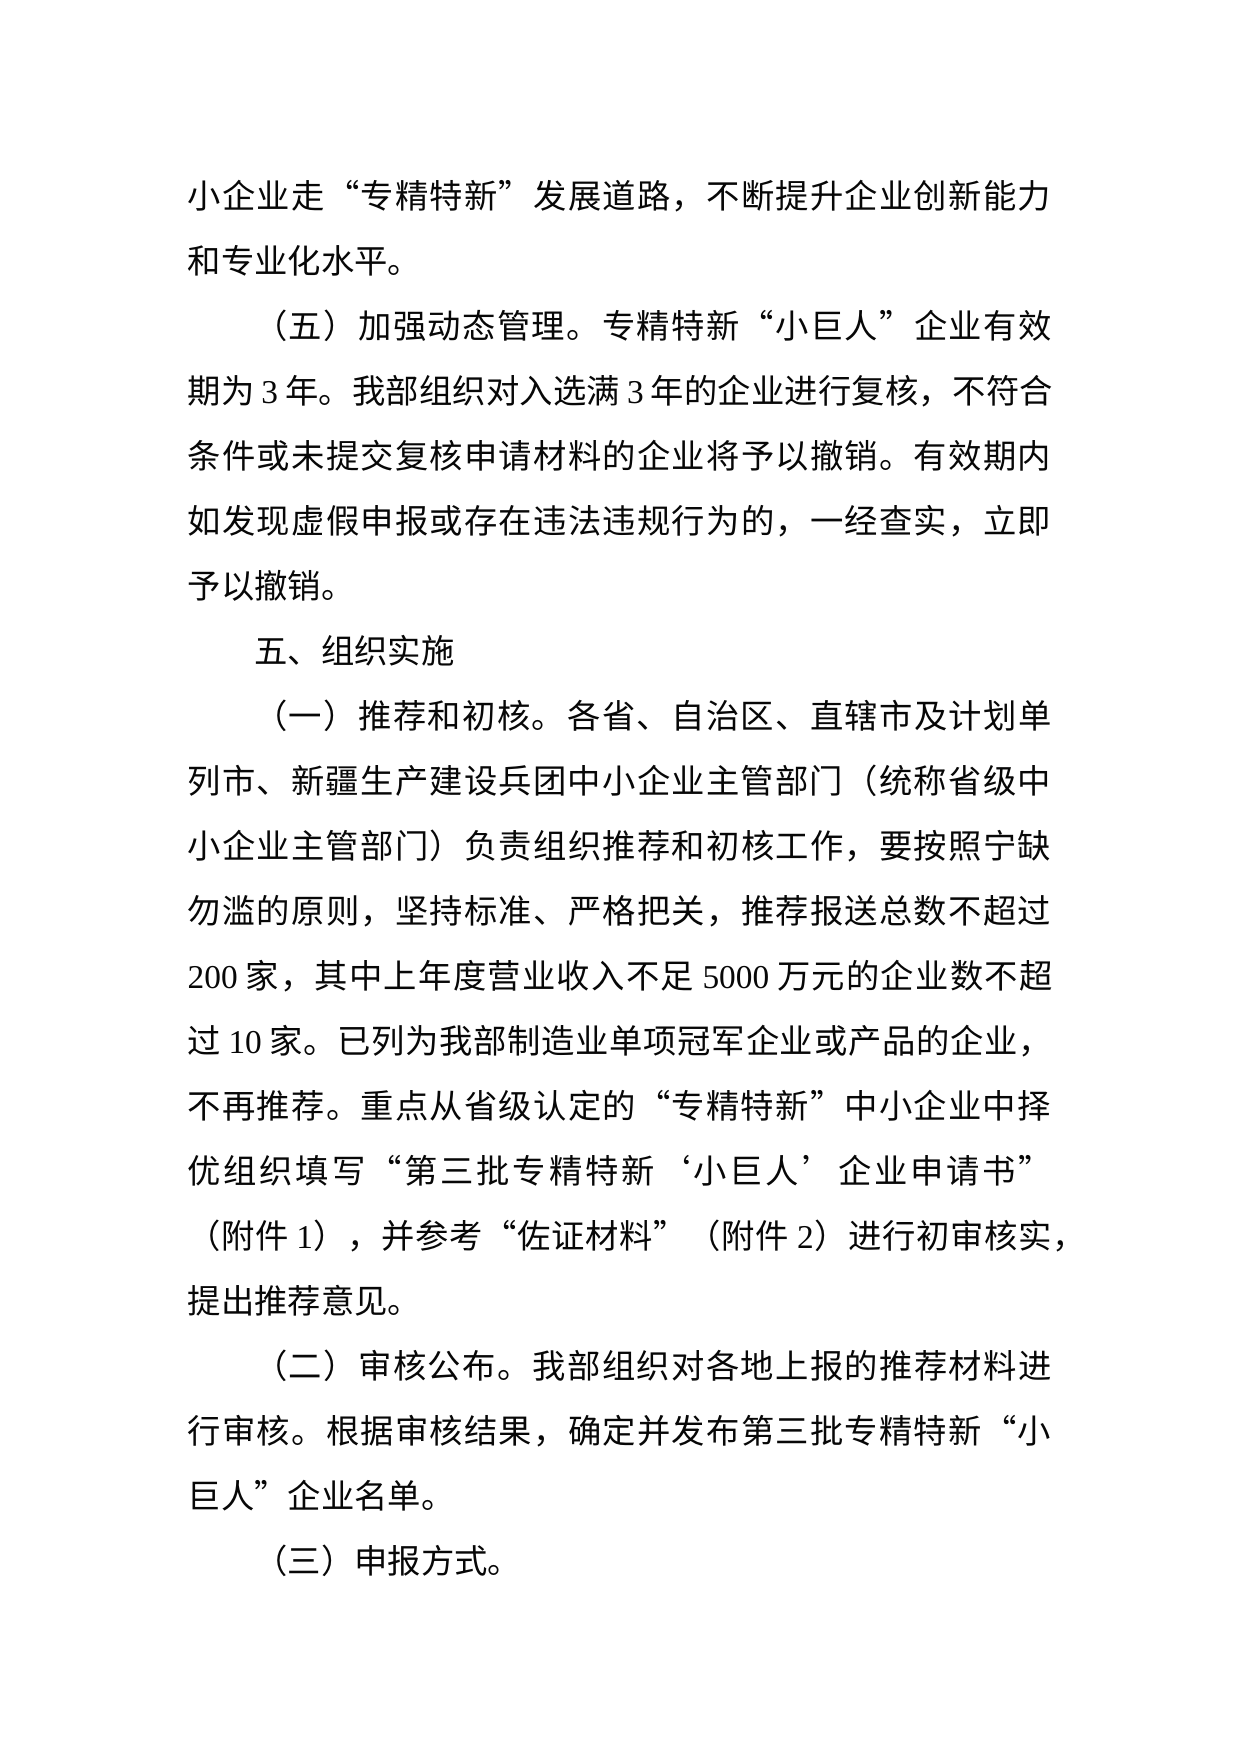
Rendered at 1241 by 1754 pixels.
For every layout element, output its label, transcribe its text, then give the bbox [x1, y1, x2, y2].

text （三）申报方式。 [187, 1527, 1053, 1592]
text 五、组织实施 [187, 617, 1053, 682]
text （二）审核公布。我部组织对各地上报的推荐材料进行审核。根据审核结果，确定并发布第三批专精特新“小巨人”企业名单。 [187, 1332, 1053, 1527]
text （一）推荐和初核。各省、自治区、直辖市及计划单列市、新疆生产建设兵团中小企业主管部门（统称省级中小企业主管部门）负责组织推荐和初核工作，要按照宁缺勿滥的原则，坚持标准、严格把关，推荐报送总数不超过200家，其中上年度营业收入不足5000万元的企业数不超过10家。已列为我部制造业单项冠军企业或产品的企业，不再推荐。重点从省级认定的“专精特新”中小企业中择优组织填写“第三批专精特新‘小巨人’企业申请书”（附件1），并参考“佐证材料”（附件2）进行初审核实，提出推荐意见。 [187, 682, 1053, 1332]
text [187, 162, 1053, 292]
text （五）加强动态管理。专精特新“小巨人”企业有效期为3年。我部组织对入选满3年的企业进行复核，不符合条件或未提交复核申请材料的企业将予以撤销。有效期内如发现虚假申报或存在违法违规行为的，一经查实，立即予以撤销。 [187, 292, 1053, 617]
